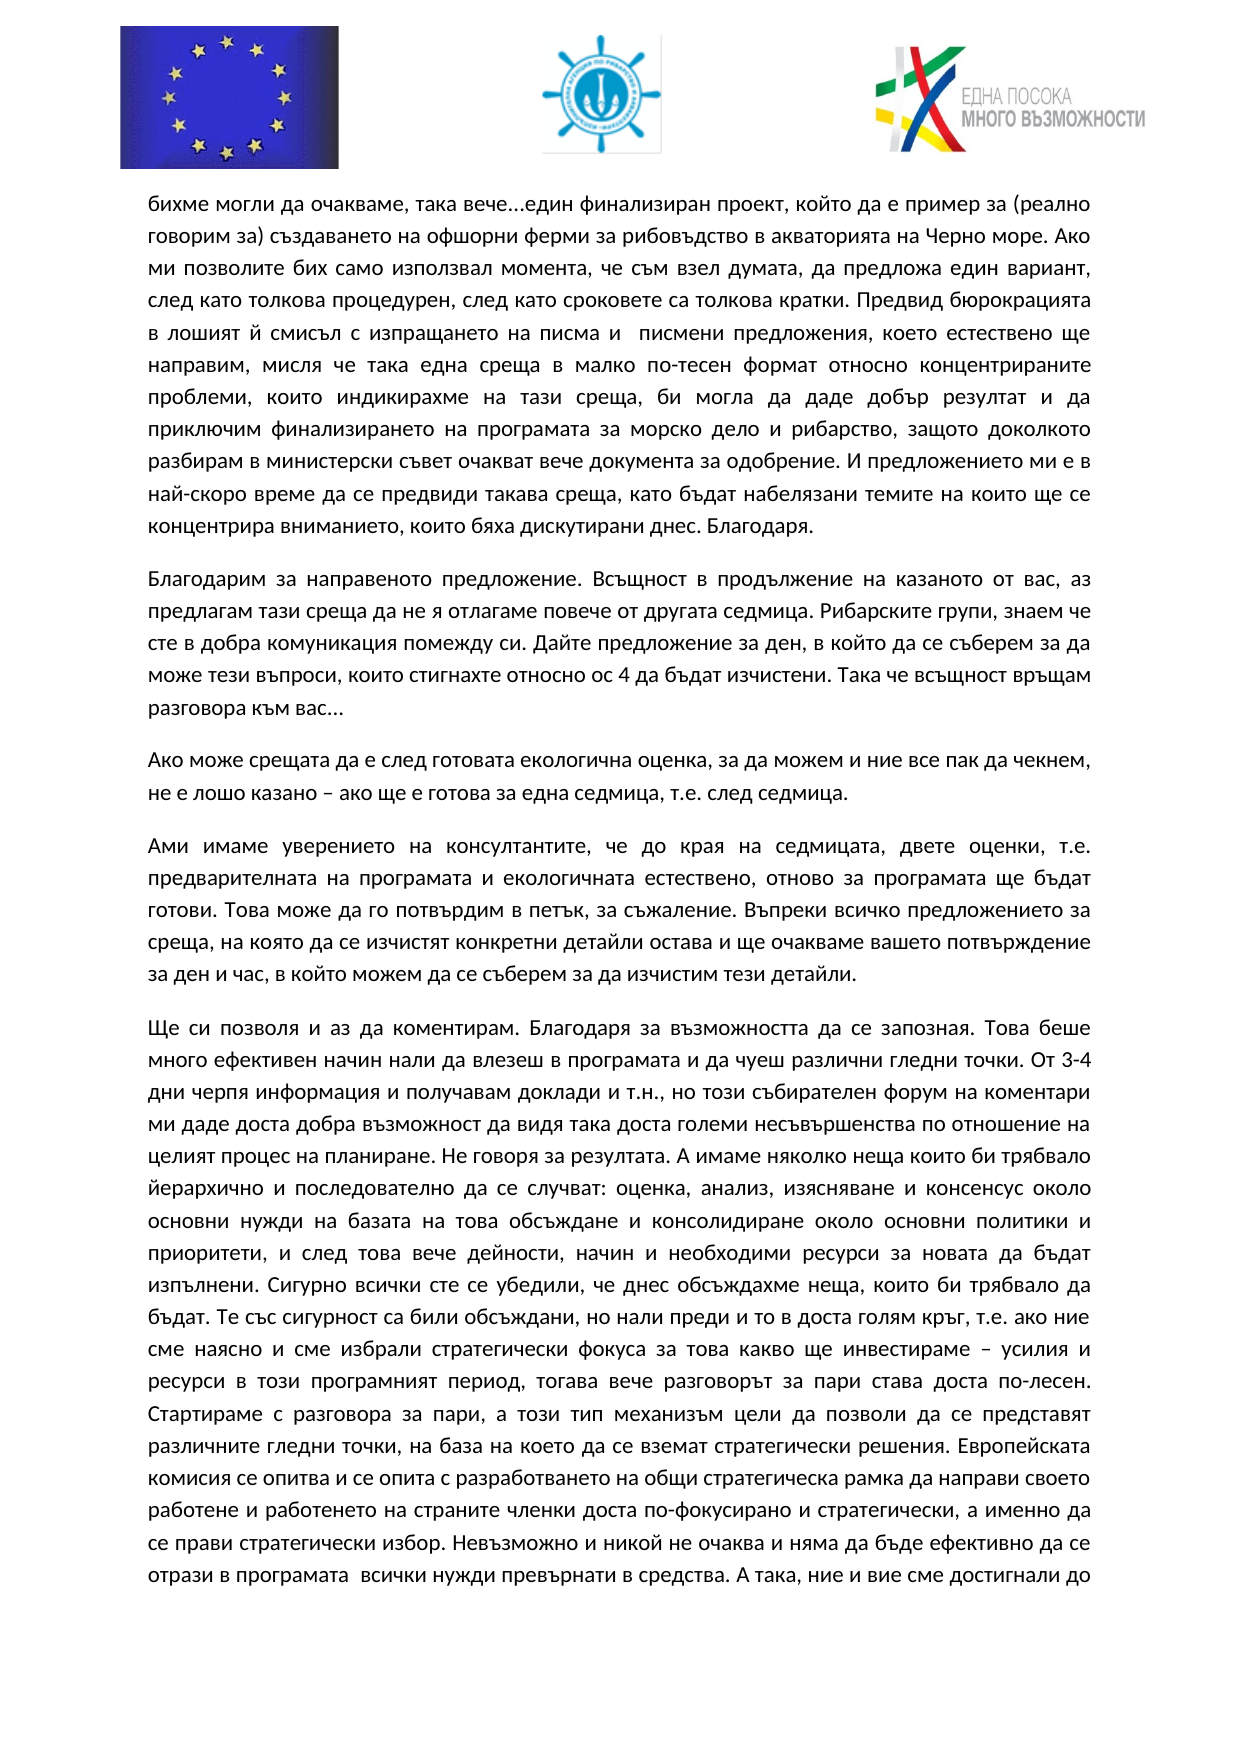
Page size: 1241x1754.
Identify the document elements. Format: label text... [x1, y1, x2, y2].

text Ако може срещата да е след готовата екологична оценка, за да можем и ние все пак да чекнем, не е лошо казано – ако ще е готова за една седмица, т.е. след седмица. [148, 746, 1093, 806]
text Благодарим за направеното предложение. Всъщност в продължение на казаното от вас, аз предлагам тази среща да не я отлагаме повече от другата седмица. Рибарските групи, знаем че сте в добра комуникация помежду си. Дайте предложение за ден, в който да се съберем за да може тези въпроси, които стигнахте относно ос 4 да бъдат изчистени. Така че всъщност връщам разговора към вас... [148, 564, 1093, 721]
text Ами имаме уверението на консултантите, че до края на седмицата, двете оценки, т.е. предварителната на програмата и екологичната естествено, отново за програмата ще бъдат готови. Това може да го потвърдим в петък, за съжаление. Въпреки всичко предложението за среща, на която да се изчистят конкретни детайли остава и ще очакваме вашето потвърждение за ден и час, в който можем да се съберем за да изчистим тези детайли. [148, 831, 1093, 988]
picture [120, 26, 339, 169]
picture [542, 35, 663, 155]
picture [856, 4, 1175, 199]
